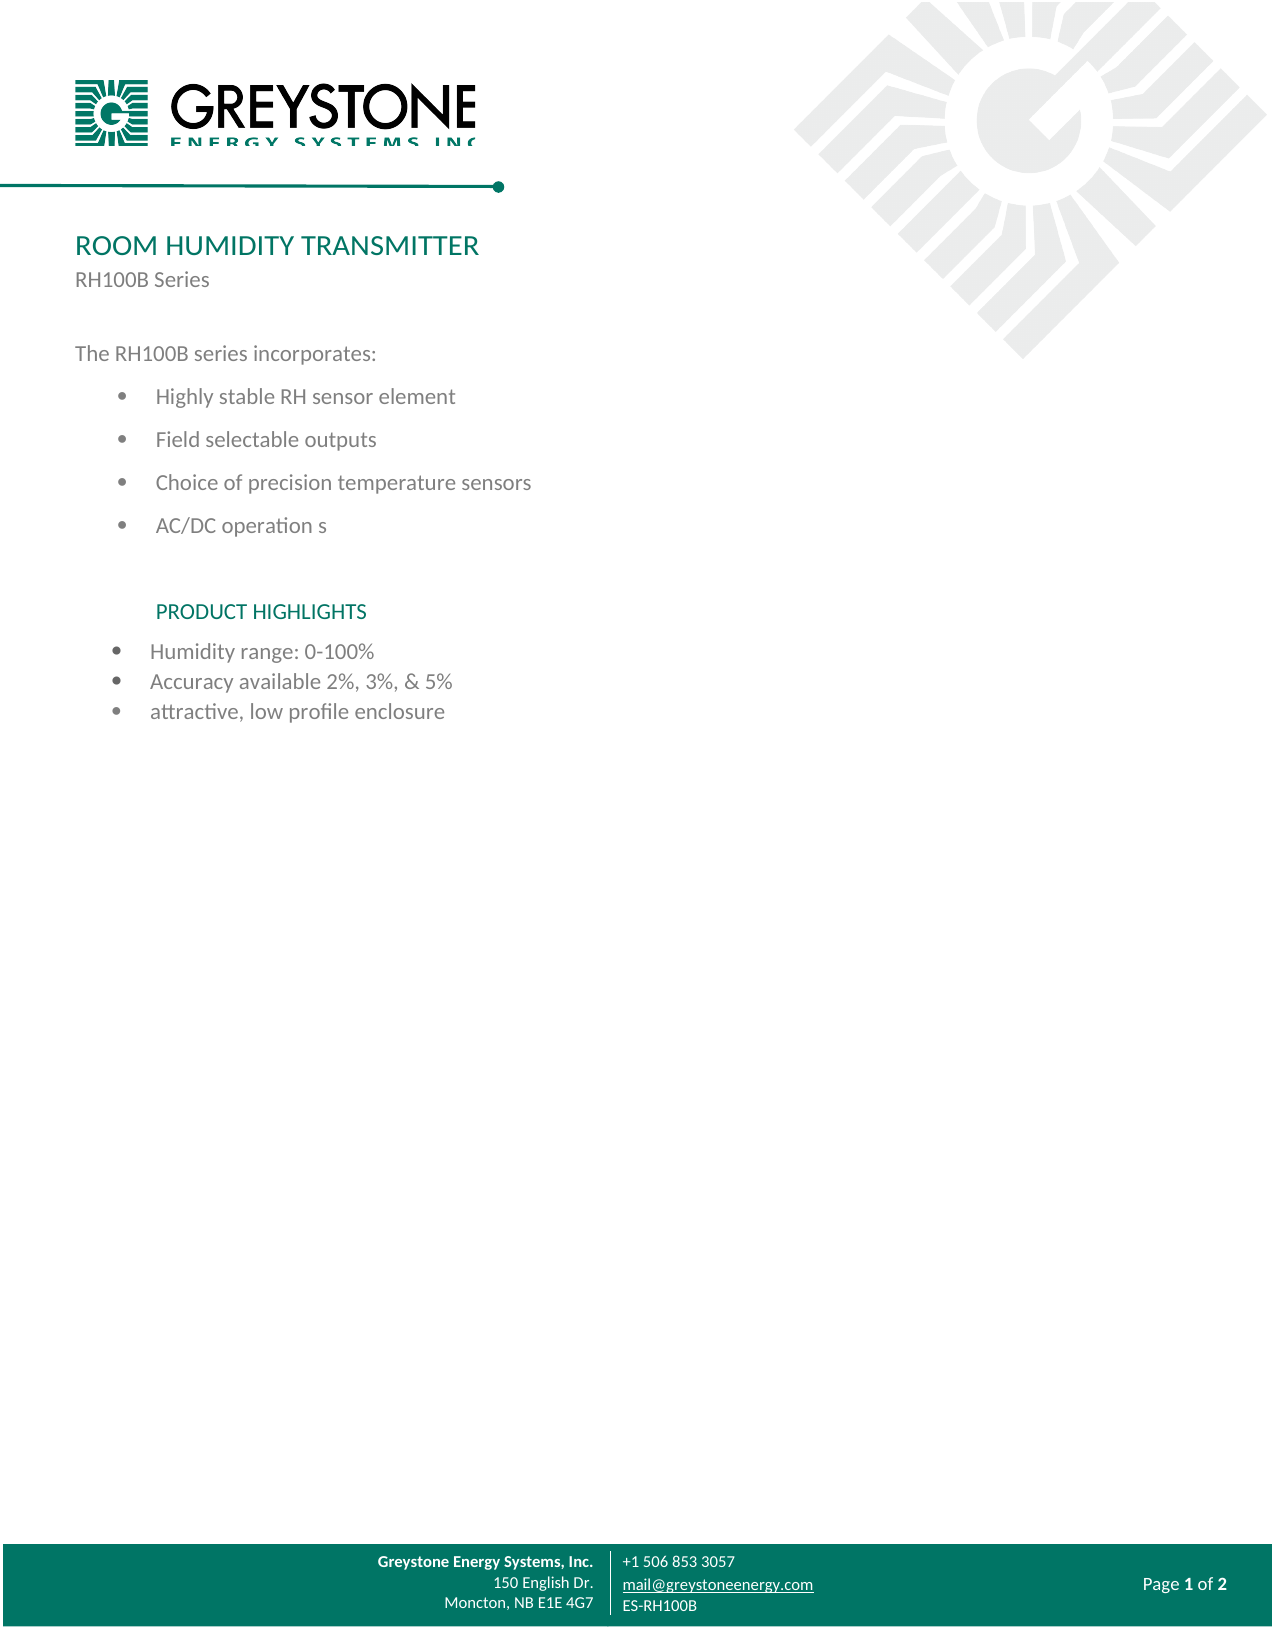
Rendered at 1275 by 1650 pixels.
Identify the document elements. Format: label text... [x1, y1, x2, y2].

list AC/DC operation s [118, 512, 1200, 538]
picture [784, 2, 1273, 370]
list attractive, low profile enclosure [112, 697, 1200, 725]
list Highly stable RH sensor element [118, 383, 1200, 409]
list Choice of precision temperature sensors [118, 469, 1200, 495]
list Humidity range: 0-100% [112, 637, 1200, 665]
text The RH100B series incorporates: [75, 340, 1200, 366]
list Accuracy available 2%, 3%, & 5% [112, 667, 1200, 695]
picture [75, 80, 475, 146]
text PRODUCT HIGHLIGHTS [156, 598, 1200, 624]
text RH100B Series [75, 265, 1200, 293]
text ROOM HUMIDITY TRANSMITTER [75, 227, 1200, 262]
list Field selectable outputs [118, 426, 1200, 452]
